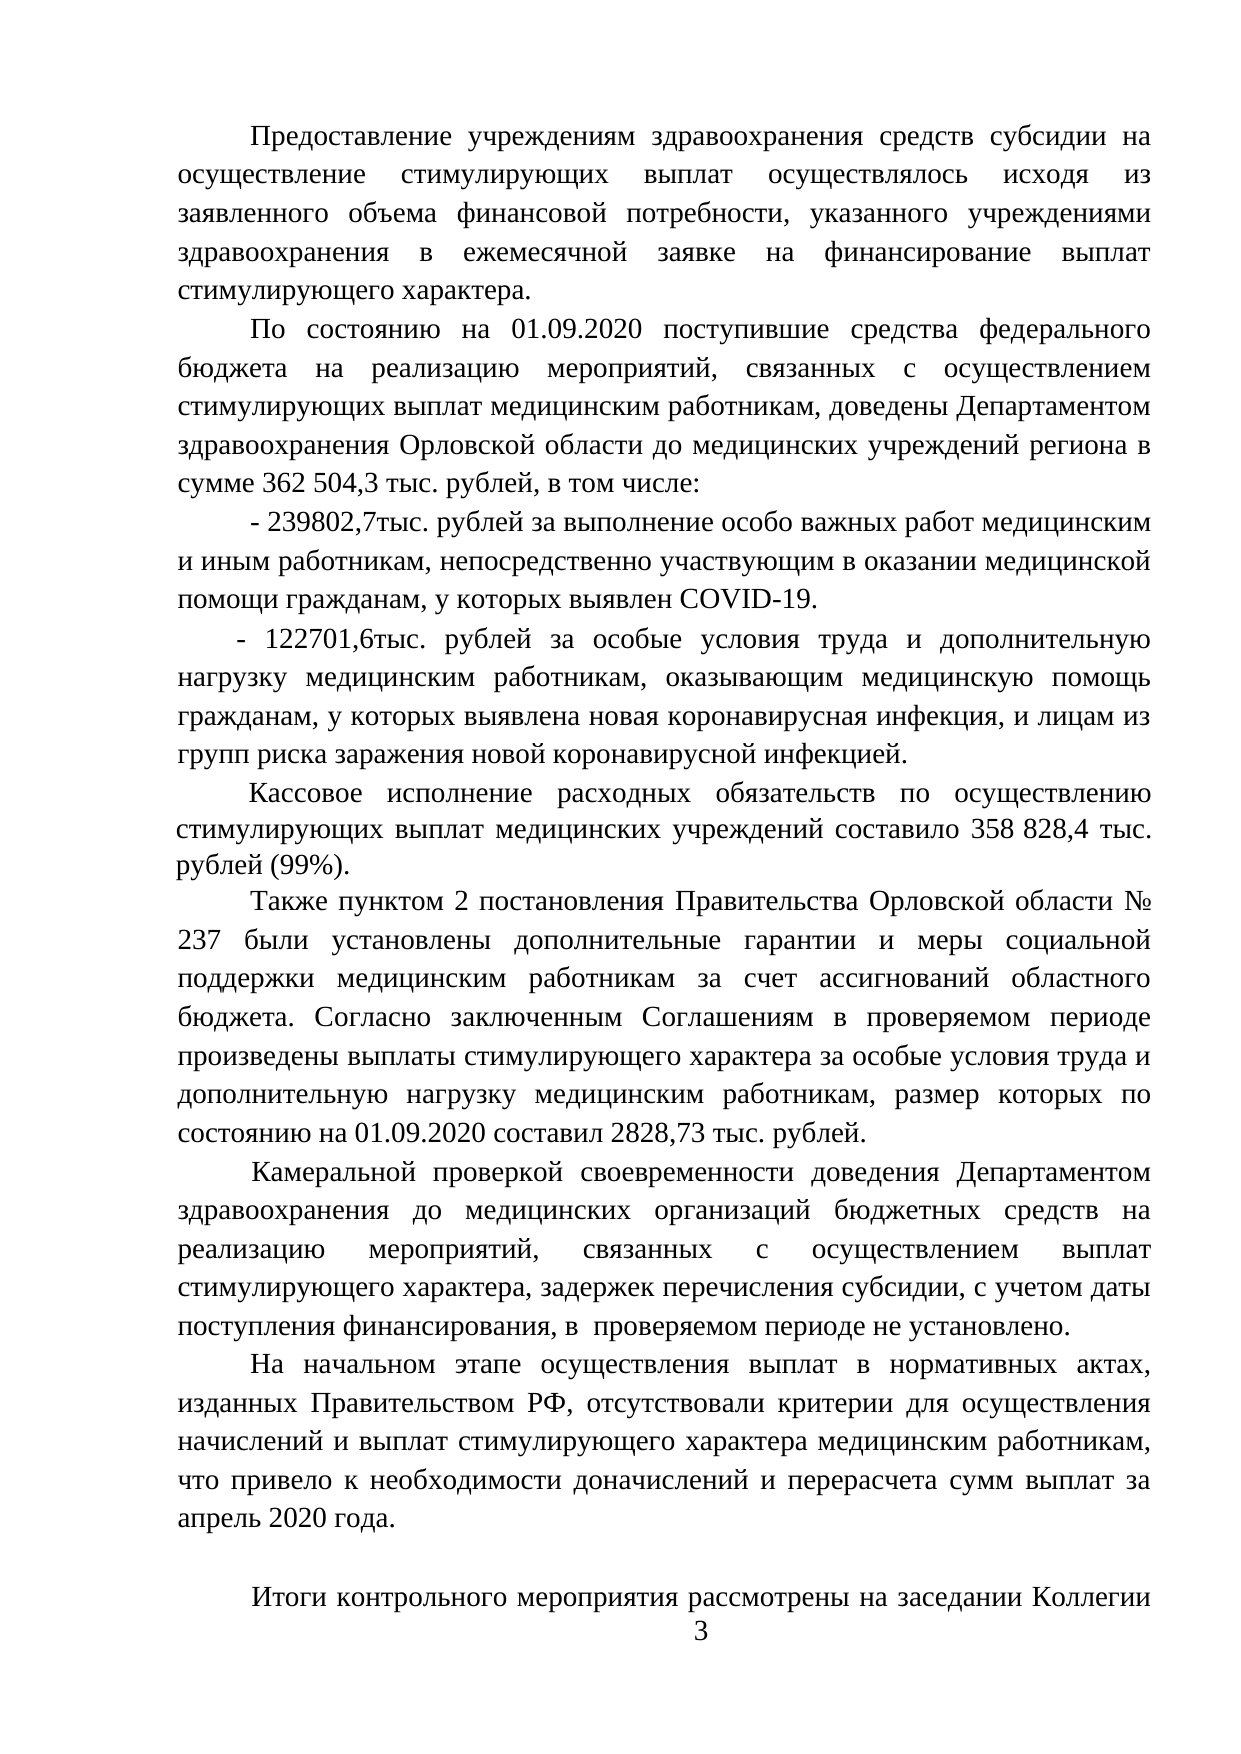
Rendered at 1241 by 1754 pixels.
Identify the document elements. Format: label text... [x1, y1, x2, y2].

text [177, 1579, 1152, 1612]
text - 239802,7тыс. рублей за выполнение особо важных работ медицинским и иным работникам, непосредственно участвующим в оказании медицинской помощи гражданам, у которых выявлен COVID-19. [177, 577, 1152, 615]
text - 239802,7тыс. рублей за выполнение особо важных работ медицинским и иным работникам, непосредственно участвующим в оказании медицинской помощи гражданам, у которых выявлен COVID-19. [177, 504, 1152, 543]
text На начальном этапе осуществления выплат в нормативных актах, изданных Правительством РФ, отсутствовали критерии для осуществления начислений и выплат стимулирующего характера медицинским работникам, что привело к необходимости доначислений и перерасчета сумм выплат за апрель 2020 года. [177, 1346, 1152, 1534]
text По состоянию на 01.09.2020 поступившие средства федерального бюджета на реализацию мероприятий, связанных с осуществлением стимулирующих выплат медицинским работникам, доведены Департаментом здравоохранения Орловской области до медицинских учреждений региона в сумме 362 504,3 тыс. рублей, в том числе: [177, 311, 1152, 499]
text Предоставление учреждениям здравоохранения средств субсидии на осуществление стимулирующих выплат осуществлялось исходя из заявленного объема финансовой потребности, указанного учреждениями здравоохранения в ежемесячной заявке на финансирование выплат стимулирующего характера. [177, 118, 1152, 306]
text - 122701,6тыс. рублей за особые условия труда и дополнительную нагрузку медицинским работникам, оказывающим медицинскую помощь гражданам, у которых выявлена новая коронавирусная инфекция, и лицам из групп риска заражения новой коронавирусной инфекцией. [177, 621, 1152, 770]
text Камеральной проверкой своевременности доведения Департаментом здравоохранения до медицинских организаций бюджетных средств на реализацию мероприятий, связанных с осуществлением выплат стимулирующего характера, задержек перечисления субсидии, с учетом даты поступления финансирования, в проверяемом периоде не установлено. [177, 1154, 1152, 1341]
text Кассовое исполнение расходных обязательств по осуществлению стимулирующих выплат медицинских учреждений составило 358 828,4 тыс. рублей (99%). [176, 775, 1152, 881]
text Также пунктом 2 постановления Правительства Орловской области № 237 были установлены дополнительные гарантии и меры социальной поддержки медицинским работникам за счет ассигнований областного бюджета. Согласно заключенным Соглашениям в проверяемом периоде произведены выплаты стимулирующего характера за особые условия труда и дополнительную нагрузку медицинским работникам, размер которых по состоянию на 01.09.2020 составил 2828,73 тыс. рублей. [177, 883, 1152, 1148]
